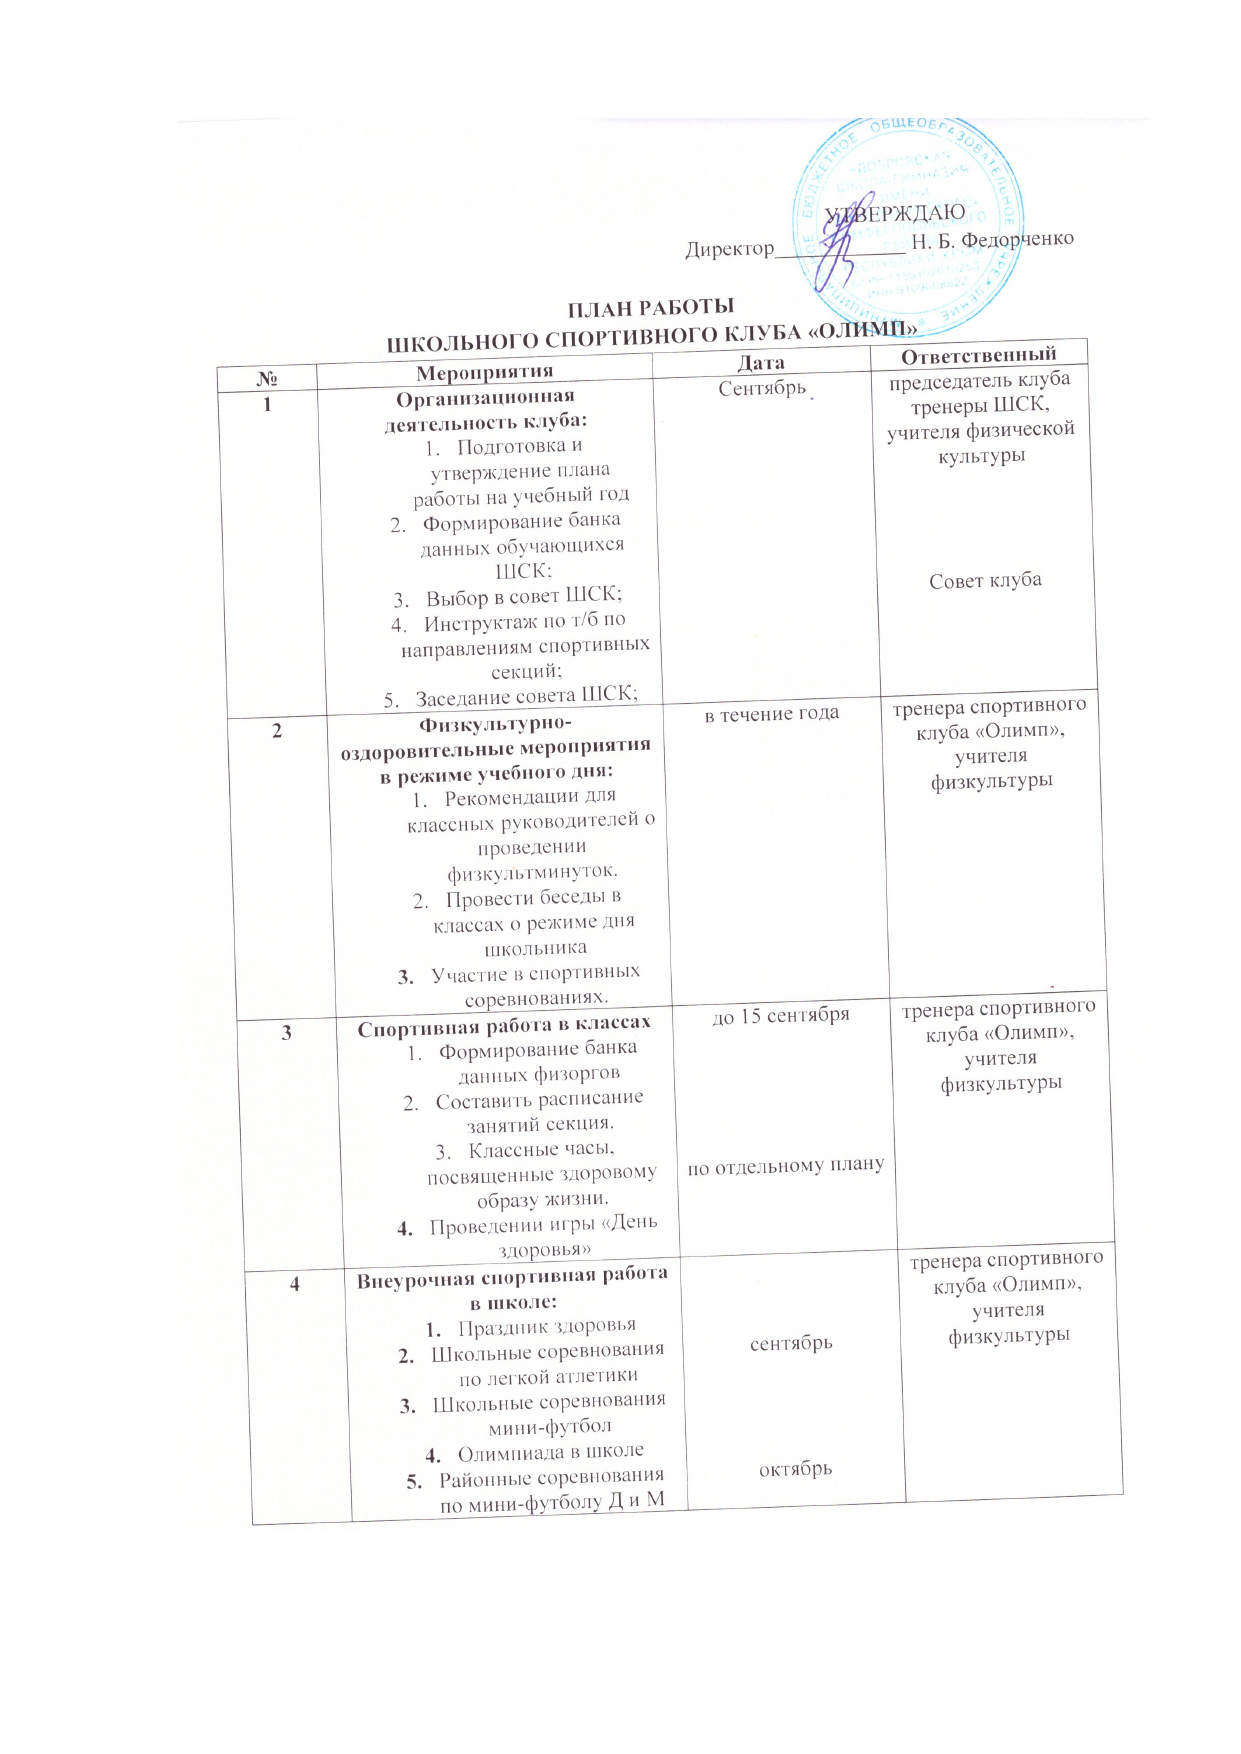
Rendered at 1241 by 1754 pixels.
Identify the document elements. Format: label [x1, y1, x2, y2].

picture [177, 118, 1162, 1533]
